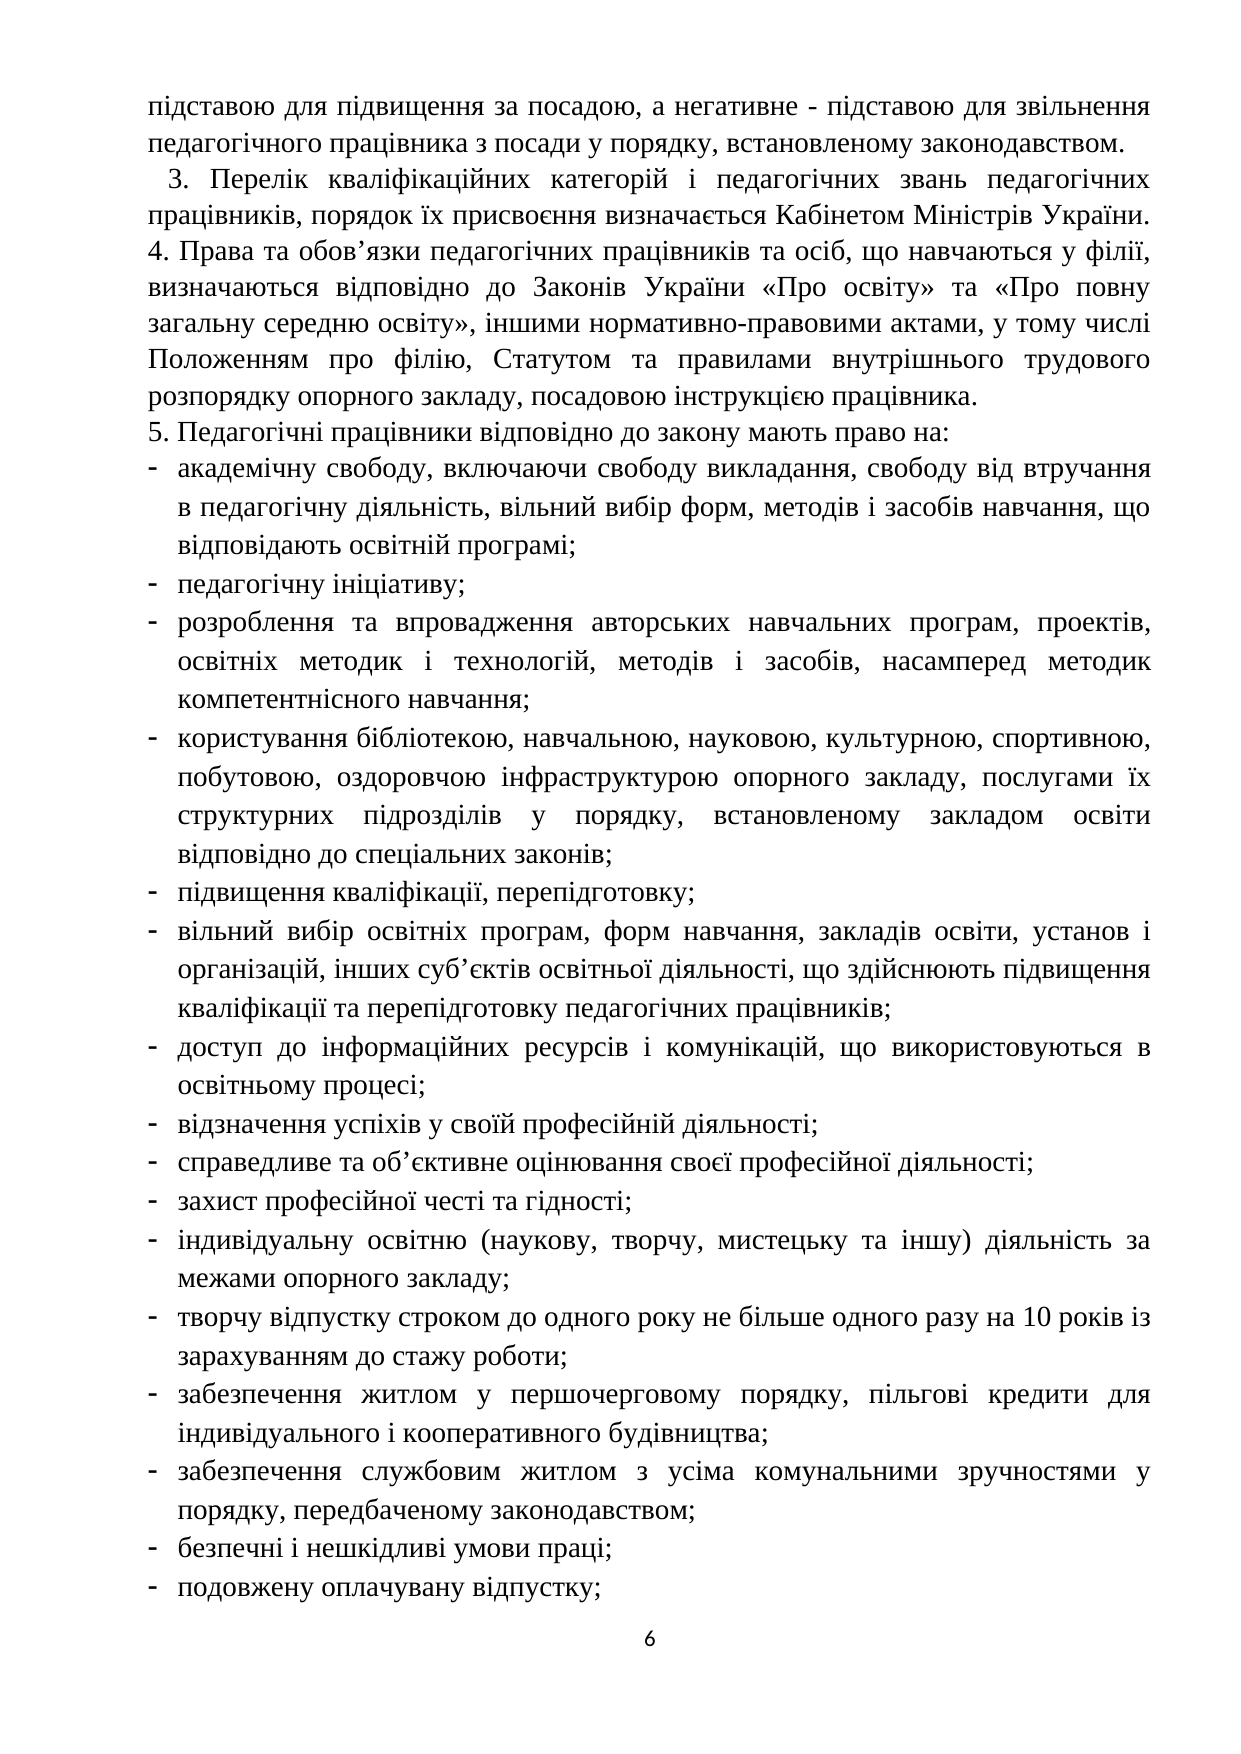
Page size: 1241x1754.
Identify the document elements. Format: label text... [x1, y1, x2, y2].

text 3. Перелік кваліфікаційних категорій і педагогічних звань педагогічних працівників, порядок їх присвоєння визначається Кабінетом Міністрів України. 4. Права та обов’язки педагогічних працівників та осіб, що навчаються у філії, визначаються відповідно до Законів України «Про освіту» та «Про повну загальну середню освіту», іншими нормативно-правовими актами, у тому числі Положенням про філію, Статутом та правилами внутрішнього трудового розпорядку опорного закладу, посадовою інструкцією працівника. [148, 161, 1152, 411]
list доступ до інформаційних ресурсів і комунікацій, що використовуються в освітньому процесі; [148, 1029, 1152, 1101]
list педагогічну ініціативу; [148, 566, 1152, 599]
list творчу відпустку строком до одного року не більше одного разу на 10 років із зарахуванням до стажу роботи; [148, 1299, 1152, 1371]
list користування бібліотекою, навчальною, науковою, культурною, спортивною, побутовою, оздоровчою інфраструктурою опорного закладу, послугами їх структурних підрозділів у порядку, встановленому закладом освіти відповідно до спеціальних законів; [148, 720, 1152, 869]
list академічну свободу, включаючи свободу викладання, свободу від втручання в педагогічну діяльність, вільний вибір форм, методів і засобів навчання, що відповідають освітній програмі; [148, 450, 1152, 561]
text 5. Педагогічні працівники відповідно до закону мають право на: [148, 414, 1152, 447]
list вільний вибір освітніх програм, форм навчання, закладів освіти, установ і організацій, інших суб’єктів освітньої діяльності, що здійснюють підвищення кваліфікації та перепідготовку педагогічних працівників; [148, 913, 1152, 1024]
list подовжену оплачувану відпустку; [148, 1569, 1152, 1603]
list забезпечення службовим житлом з усіма комунальними зручностями у порядку, передбаченому законодавством; [148, 1453, 1152, 1526]
list безпечні і нешкідливі умови праці; [148, 1531, 1152, 1564]
list захист професійної честі та гідності; [148, 1183, 1152, 1217]
list забезпечення житлом у першочерговому порядку, пільгові кредити для індивідуального і кооперативного будівництва; [148, 1376, 1152, 1448]
list підвищення кваліфікації, перепідготовку; [148, 874, 1152, 908]
list індивідуальну освітню (наукову, творчу, мистецьку та іншу) діяльність за межами опорного закладу; [148, 1222, 1152, 1294]
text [148, 88, 1152, 158]
list справедливе та об’єктивне оцінювання своєї професійної діяльності; [148, 1144, 1152, 1178]
list розроблення та впровадження авторських навчальних програм, проектів, освітніх методик і технологій, методів і засобів, насамперед методик компетентнісного навчання; [148, 604, 1152, 715]
list відзначення успіхів у своїй професійній діяльності; [148, 1106, 1152, 1139]
